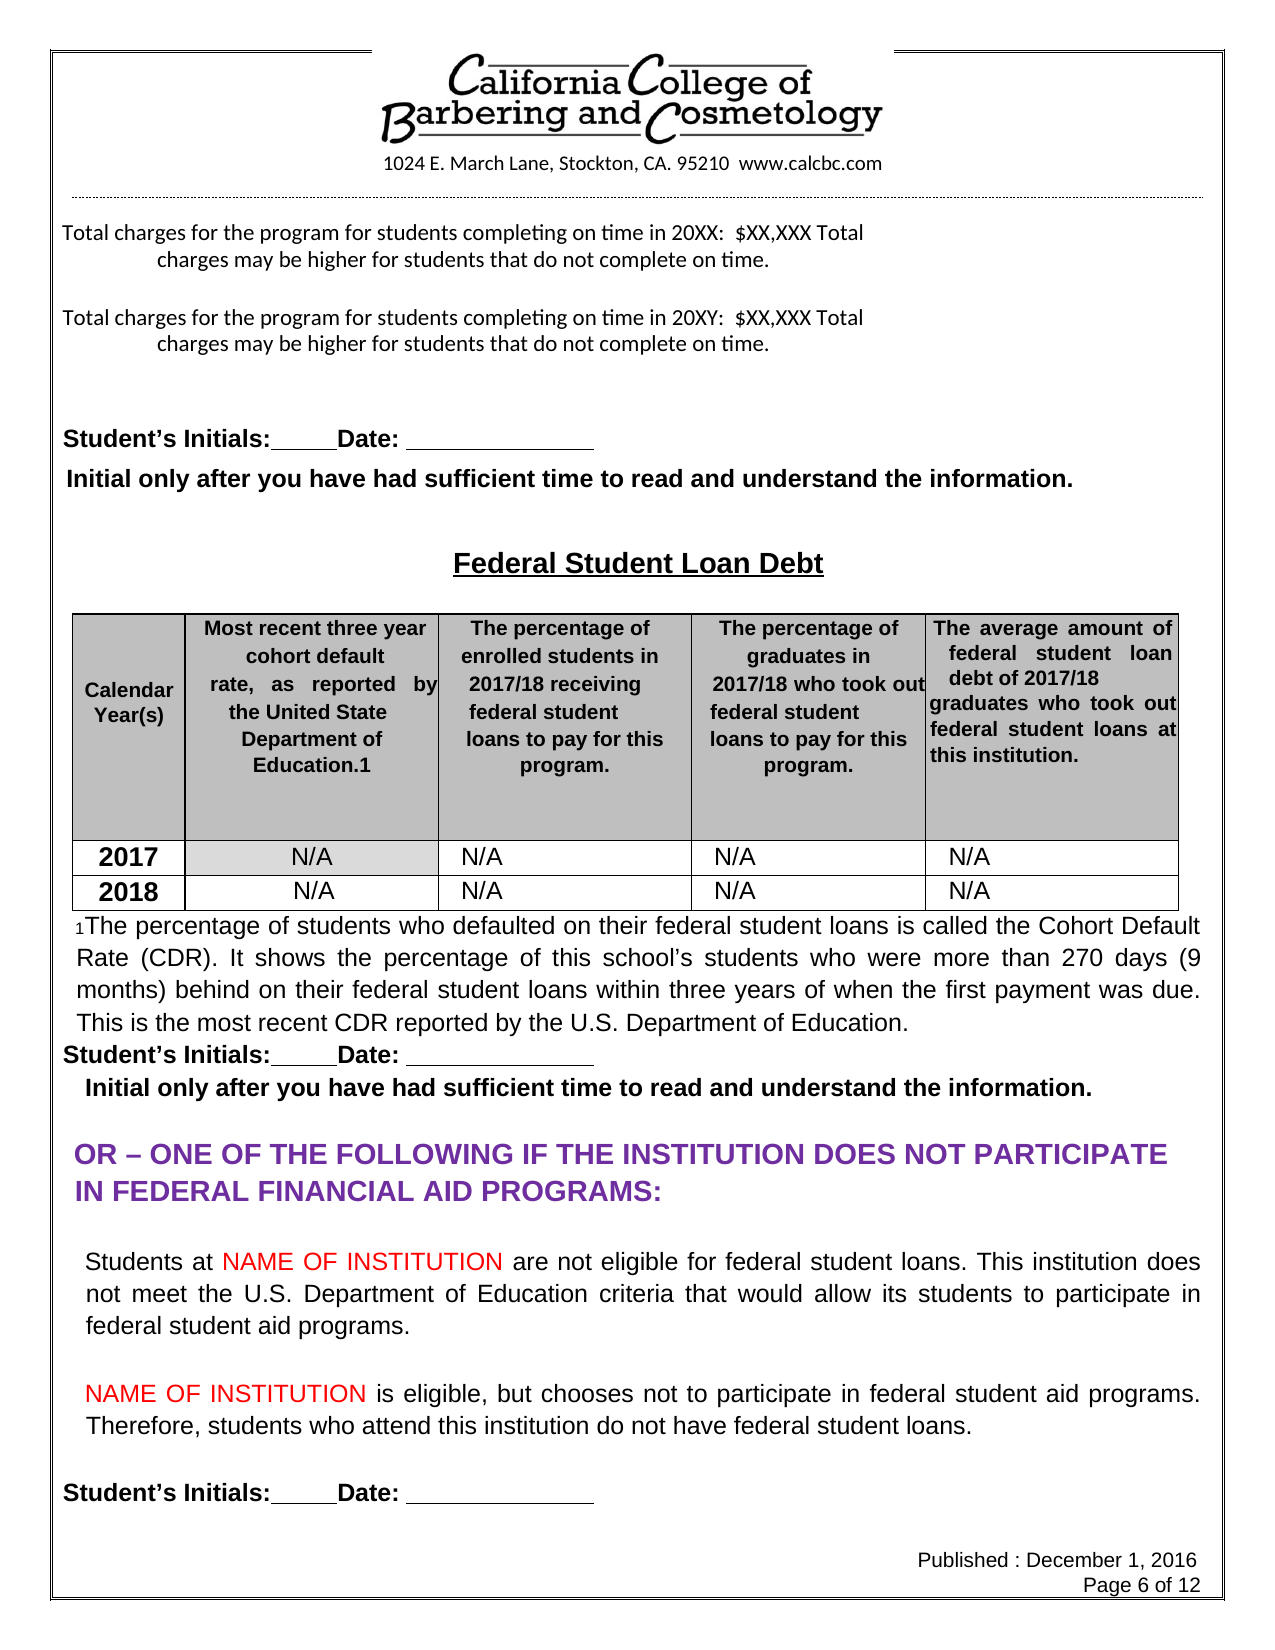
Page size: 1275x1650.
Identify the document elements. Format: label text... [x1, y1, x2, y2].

table_header The percentage of enrolled students in 2017/18 receiving federal student loans to pay for this program. [439, 615, 691, 840]
subtitle Federal Student Loan Debt [83, 546, 1193, 579]
picture [371, 50, 894, 149]
table_cell N/A [692, 876, 925, 910]
table_header Most recent three year cohort default rate, as reported by the United State Department of Education.1 [186, 615, 438, 840]
text Total charges for the program for students completing on time in 20XX: $XX,XXX Total charges may be higher for students that do not complete on time. [61, 219, 866, 273]
table_cell N/A [186, 876, 438, 910]
table_header Calendar Year(s) [73, 615, 184, 840]
table_cell N/A [439, 841, 691, 875]
table_header The percentage of graduates in 2017/18 who took out federal student loans to pay for this program. [692, 615, 925, 840]
text NAME OF INSTITUTION is eligible, but chooses not to participate in federal student aid programs. Therefore, students who attend this institution do not have federal student loans. [84, 1378, 1203, 1439]
text Student’s Initials: Date: [62, 424, 1203, 453]
table_cell N/A [926, 841, 1178, 875]
table_cell N/A [692, 841, 925, 875]
table_cell N/A [186, 841, 438, 875]
table_cell N/A [439, 876, 691, 910]
text Students at NAME OF INSTITUTION are not eligible for federal student loans. This institution does not meet the U.S. Department of Education criteria that would allow its students to participate in federal student aid programs. [84, 1247, 1203, 1340]
text Initial only after you have had sufficient time to read and understand the information. [85, 1073, 1203, 1102]
table_header The average amount of federal student loan debt of 2017/18 graduates who took out federal student loans at this institution. [926, 615, 1178, 840]
text Student’s Initials: Date: [62, 1478, 1203, 1507]
table_cell 2018 [73, 876, 184, 910]
text Student’s Initials: Date: [62, 1040, 1203, 1069]
text 1The percentage of students who defaulted on their federal student loans is called the Cohort Default Rate (CDR). It shows the percentage of this school’s students who were more than 270 days (9 months) behind on their federal student loans within three years of when the first payment was due. This is the most recent CDR reported by the U.S. Department of Education. [75, 911, 1203, 1036]
table_cell N/A [926, 876, 1178, 910]
text OR – ONE OF THE FOLLOWING IF THE INSTITUTION DOES NOT PARTICIPATE IN FEDERAL FINANCIAL AID PROGRAMS: [73, 1137, 1203, 1208]
text Initial only after you have had sufficient time to read and understand the information. [62, 463, 1203, 492]
text Total charges for the program for students completing on time in 20XY: $XX,XXX Total charges may be higher for students that do not complete on time. [61, 304, 866, 358]
table_cell 2017 [73, 841, 184, 875]
